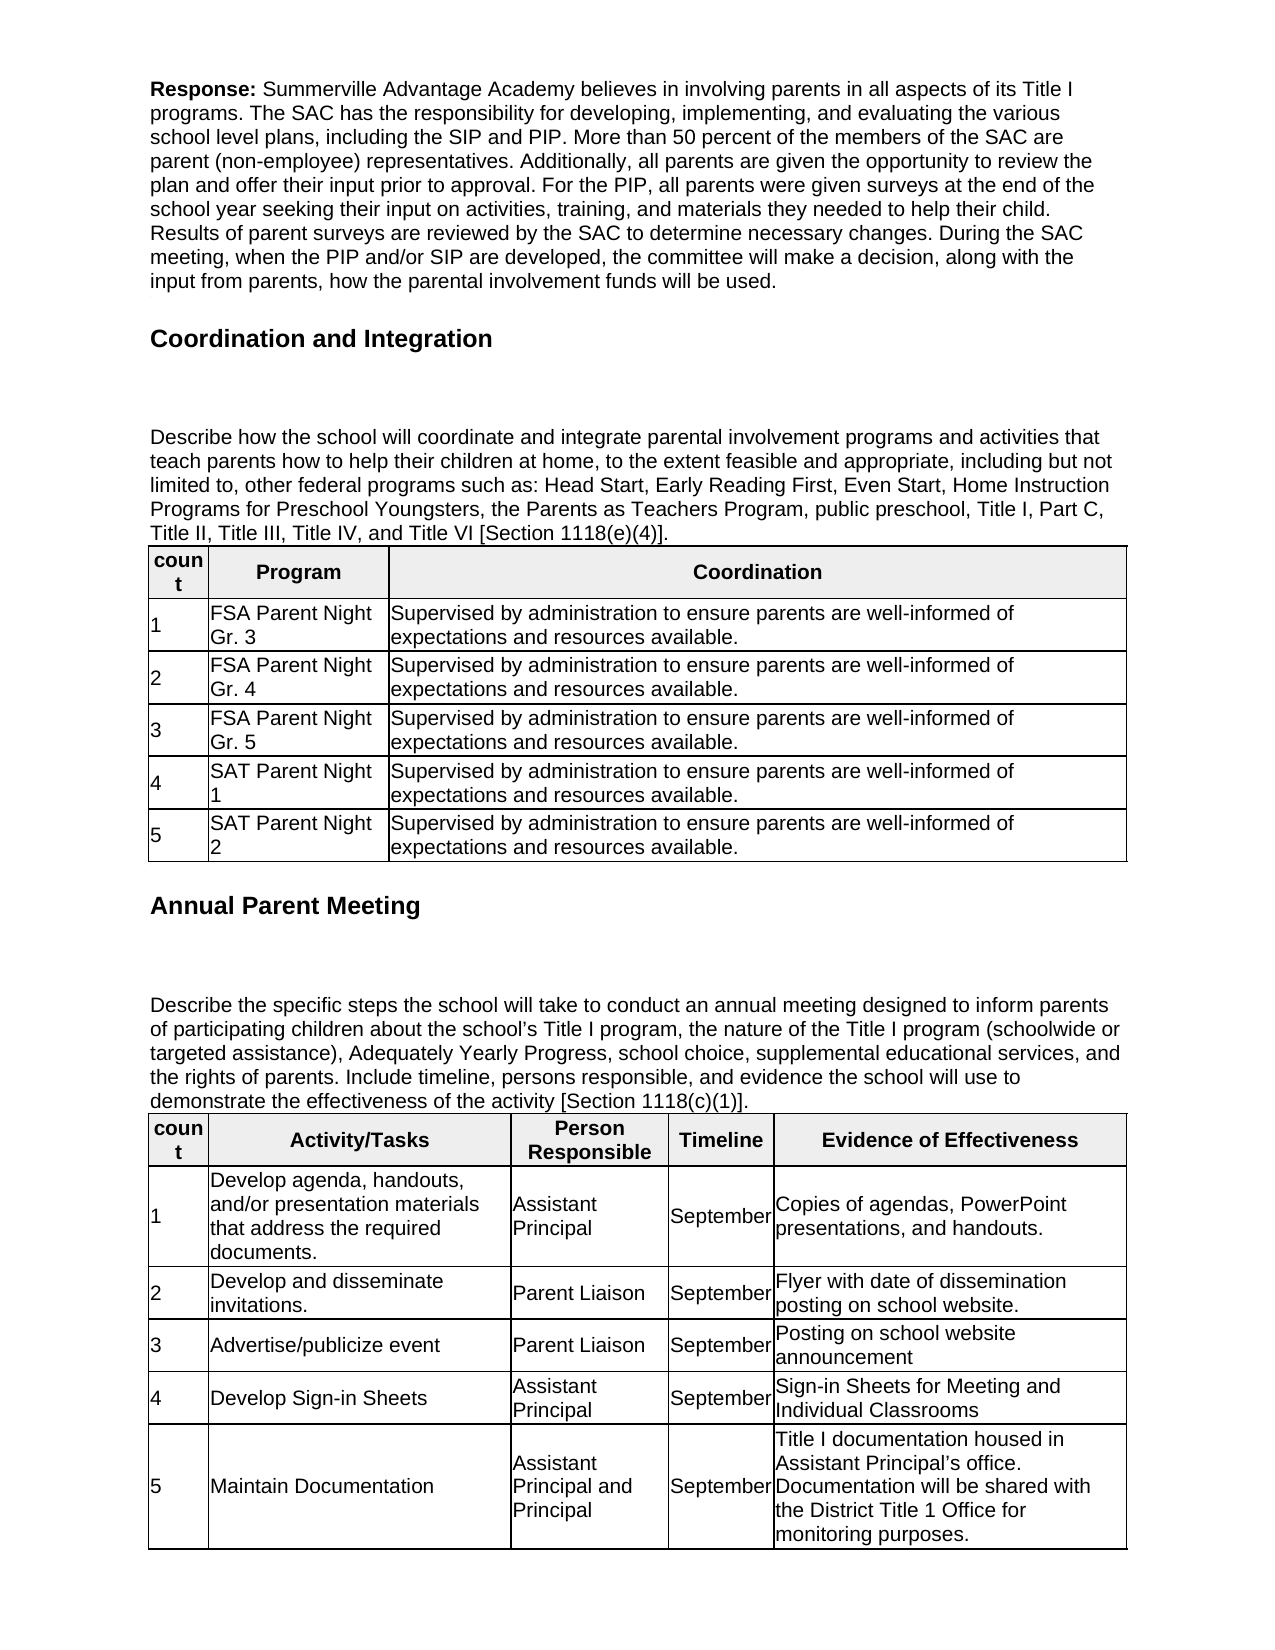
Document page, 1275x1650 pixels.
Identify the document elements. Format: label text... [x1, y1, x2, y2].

table_cell 5 [149, 810, 208, 861]
table_header Response: Summerville Advantage Academy believes in involving parents in all aspects of its Title I programs. The SAC has the responsibility for developing, implementing, and evaluating the various school level plans, including the SIP and PIP. More than 50 percent of the members of the SAC are parent (non-employee) representatives. Additionally, all parents are given the opportunity to review the plan and offer their input prior to approval. For the PIP, all parents were given surveys at the end of the school year seeking their input on activities, training, and materials they needed to help their child. Results of parent surveys are reviewed by the SAC to determine necessary changes. During the SAC meeting, when the PIP and/or SIP are developed, the committee will make a decision, along with the input from parents, how the parental involvement funds will be used. [149, 76, 1126, 294]
table_cell Develop Sign-in Sheets [209, 1372, 510, 1423]
text Annual Parent Meeting [150, 891, 1125, 920]
table_cell 4 [149, 1372, 208, 1423]
table_cell September [669, 1372, 773, 1423]
table_header Program [209, 547, 388, 598]
table_header Timeline [669, 1114, 773, 1165]
table_cell 3 [149, 705, 208, 755]
table_cell Advertise/publicize event [209, 1320, 510, 1371]
table_cell Supervised by administration to ensure parents are well-informed of expectations and resources available. [390, 705, 1126, 755]
table_cell Posting on school website announcement [775, 1320, 1126, 1371]
table_cell September [669, 1320, 773, 1371]
table_header count [149, 547, 208, 598]
table_cell 1 [149, 1167, 208, 1266]
table_cell FSA Parent Night Gr. 4 [209, 652, 388, 703]
table_cell Flyer with date of dissemination posting on school website. [775, 1267, 1126, 1318]
table_cell Assistant Principal [512, 1372, 668, 1423]
table_cell FSA Parent Night Gr. 3 [209, 599, 388, 650]
table_cell FSA Parent Night Gr. 5 [209, 705, 388, 755]
table_cell Parent Liaison [512, 1320, 668, 1371]
table_header Evidence of Effectiveness [775, 1114, 1126, 1165]
table_cell Sign-in Sheets for Meeting and Individual Classrooms [775, 1372, 1126, 1423]
table_cell Develop agenda, handouts, and/or presentation materials that address the required documents. [209, 1167, 510, 1266]
table_cell 3 [149, 1320, 208, 1371]
table_cell 1 [149, 599, 208, 650]
table_cell September [669, 1167, 773, 1266]
table_cell Maintain Documentation [209, 1425, 510, 1548]
table_cell 5 [149, 1425, 208, 1548]
table_cell September [669, 1425, 773, 1548]
table_cell Copies of agendas, PowerPoint presentations, and handouts. [775, 1167, 1126, 1266]
table_header Coordination [390, 547, 1126, 598]
text Coordination and Integration [150, 323, 1125, 352]
table_cell Parent Liaison [512, 1267, 668, 1318]
table_cell SAT Parent Night 2 [209, 810, 388, 861]
table_cell 2 [149, 652, 208, 703]
text Describe the specific steps the school will take to conduct an annual meeting designed to inform parents of participating children about the school’s Title I program, the nature of the Title I program (schoolwide or targeted assistance), Adequately Yearly Progress, school choice, supplemental educational services, and the rights of parents. Include timeline, persons responsible, and evidence the school will use to demonstrate the effectiveness of the activity [Section 1118(c)(1)]. [150, 945, 1125, 1112]
text Describe how the school will coordinate and integrate parental involvement programs and activities that teach parents how to help their children at home, to the extent feasible and appropriate, including but not limited to, other federal programs such as: Head Start, Early Reading First, Even Start, Home Instruction Programs for Preschool Youngsters, the Parents as Teachers Program, public preschool, Title I, Part C, Title II, Title III, Title IV, and Title VI [Section 1118(e)(4)]. [150, 377, 1125, 545]
table_cell Supervised by administration to ensure parents are well-informed of expectations and resources available. [390, 652, 1126, 703]
table_header count [149, 1114, 208, 1165]
table_cell Develop and disseminate invitations. [209, 1267, 510, 1318]
table_header Person Responsible [512, 1114, 668, 1165]
table_cell 2 [149, 1267, 208, 1318]
table_cell Supervised by administration to ensure parents are well-informed of expectations and resources available. [390, 810, 1126, 861]
table_cell Title I documentation housed in Assistant Principal’s office. Documentation will be shared with the District Title 1 Office for monitoring purposes. [775, 1425, 1126, 1548]
table_cell 4 [149, 757, 208, 808]
table_cell SAT Parent Night 1 [209, 757, 388, 808]
table_cell Supervised by administration to ensure parents are well-informed of expectations and resources available. [390, 757, 1126, 808]
table_cell September [669, 1267, 773, 1318]
table_header Activity/Tasks [209, 1114, 510, 1165]
table_cell Assistant Principal [512, 1167, 668, 1266]
table_cell Assistant Principal and Principal [512, 1425, 668, 1548]
table_cell Supervised by administration to ensure parents are well-informed of expectations and resources available. [390, 599, 1126, 650]
